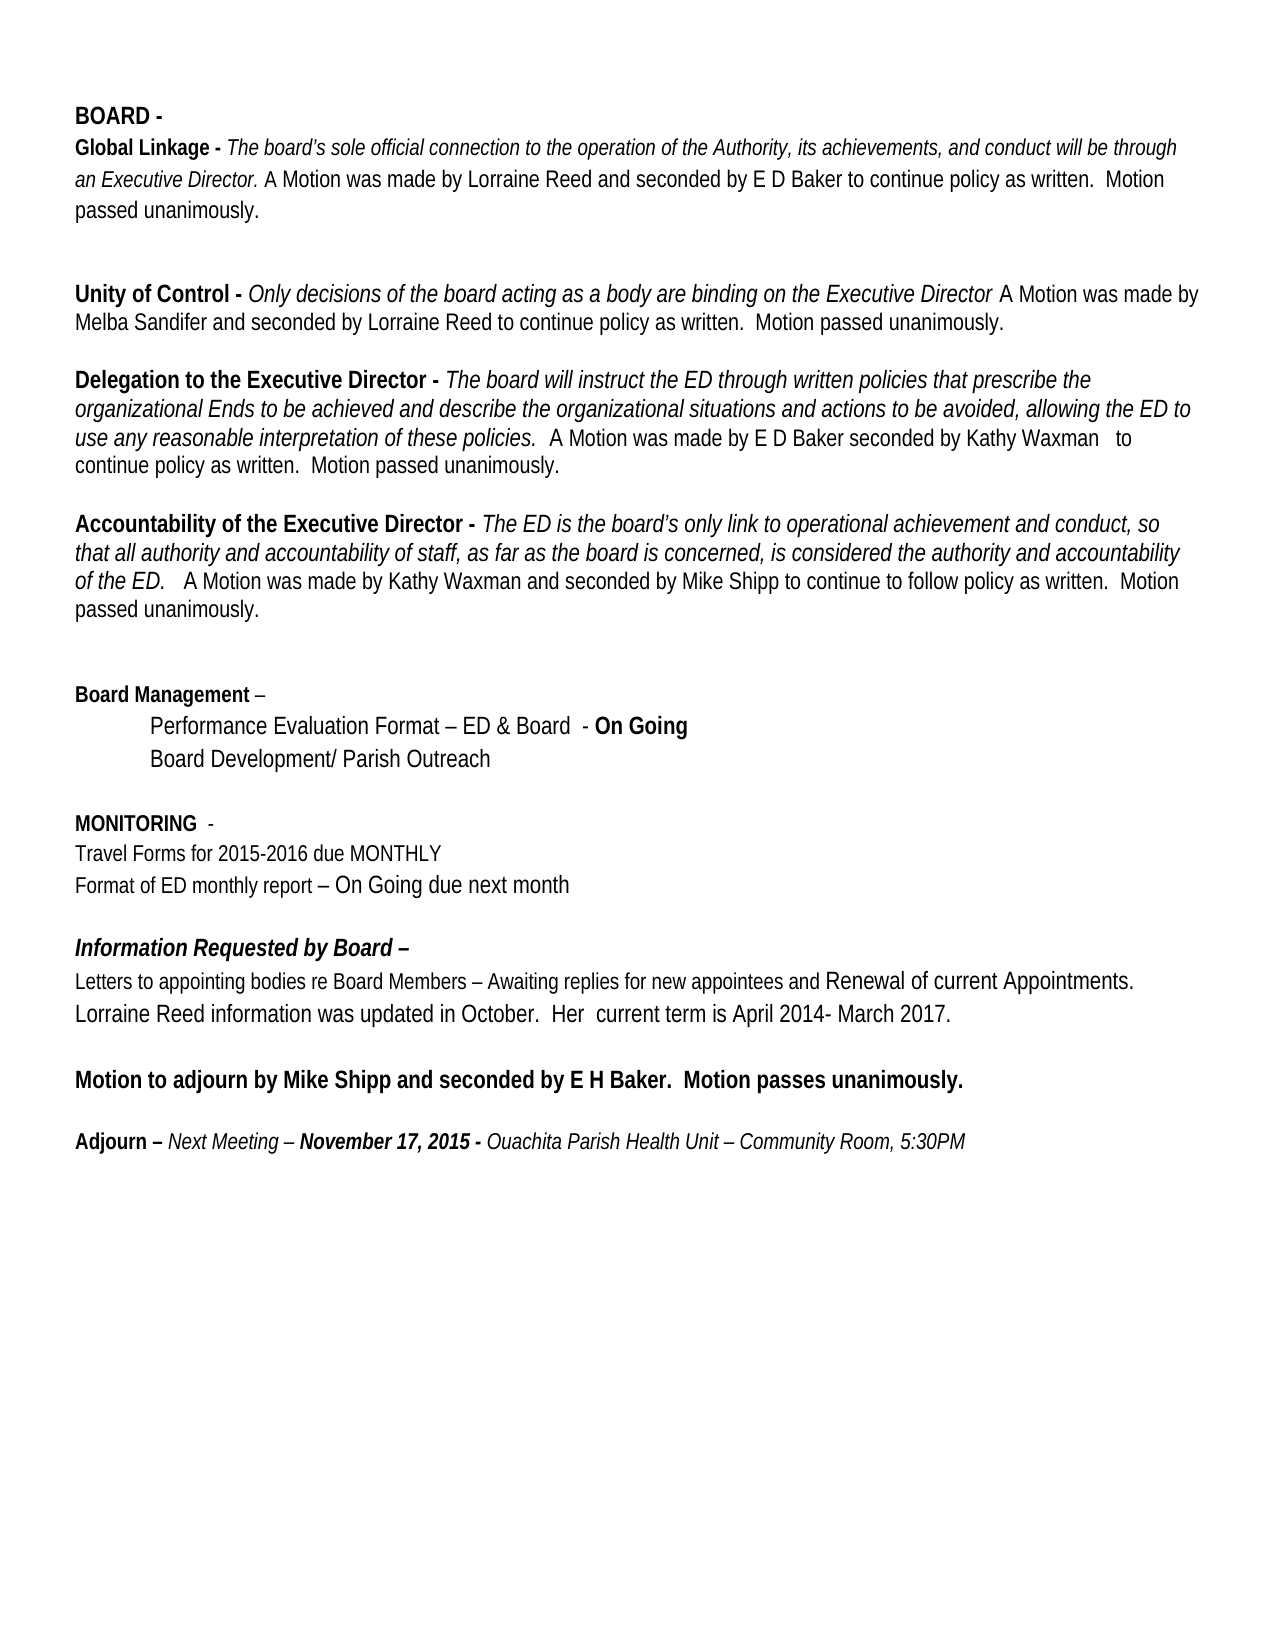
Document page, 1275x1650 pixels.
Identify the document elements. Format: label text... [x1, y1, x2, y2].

text Board Development/ Parish Outreach [75, 744, 1200, 772]
text Motion to adjourn by Mike Shipp and seconded by E H Baker. Motion passes unanimously. [75, 1065, 1200, 1093]
text Board Management – [75, 681, 1200, 707]
text Unity of Control - Only decisions of the board acting as a body are binding on the Executive Director A Motion was made by Melba Sandifer and seconded by Lorraine Reed to continue policy as written. Motion passed unanimously. [75, 279, 1200, 335]
text Format of ED monthly report – On Going due next month [75, 870, 1200, 898]
text Performance Evaluation Format – ED & Board - On Going [75, 711, 1200, 739]
text MONITORING - [75, 809, 1200, 836]
text Delegation to the Executive Director - The board will instruct the ED through written policies that prescribe the organizational Ends to be achieved and describe the organizational situations and actions to be avoided, allowing the ED to use any reasonable interpretation of these policies. A Motion was made by E D Baker seconded by Kathy Waxman to continue policy as written. Motion passed unanimously. [75, 365, 1200, 479]
text Information Requested by Board – [75, 933, 1200, 962]
text Adjourn – Next Meeting – November 17, 2015 - Ouachita Parish Health Unit – Community Room, 5:30PM [75, 1128, 1200, 1154]
text Letters to appointing bodies re Board Members – Awaiting replies for new appointees and Renewal of current Appointments. Lorraine Reed information was updated in October. Her current term is April 2014- March 2017. [75, 966, 1200, 1027]
text BOARD - [75, 101, 1200, 130]
text Global Linkage - The board’s sole official connection to the operation of the Authority, its achievements, and conduct will be through an Executive Director. A Motion was made by Lorraine Reed and seconded by E D Baker to continue policy as written. Motion passed unanimously. [75, 134, 1200, 224]
text Accountability of the Executive Director - The ED is the board’s only link to operational achievement and conduct, so that all authority and accountability of staff, as far as the board is concerned, is considered the authority and accountability of the ED. A Motion was made by Kathy Waxman and seconded by Mike Shipp to continue to follow policy as written. Motion passed unanimously. [75, 509, 1200, 622]
text Travel Forms for 2015-2016 due MONTHLY [75, 840, 1200, 866]
